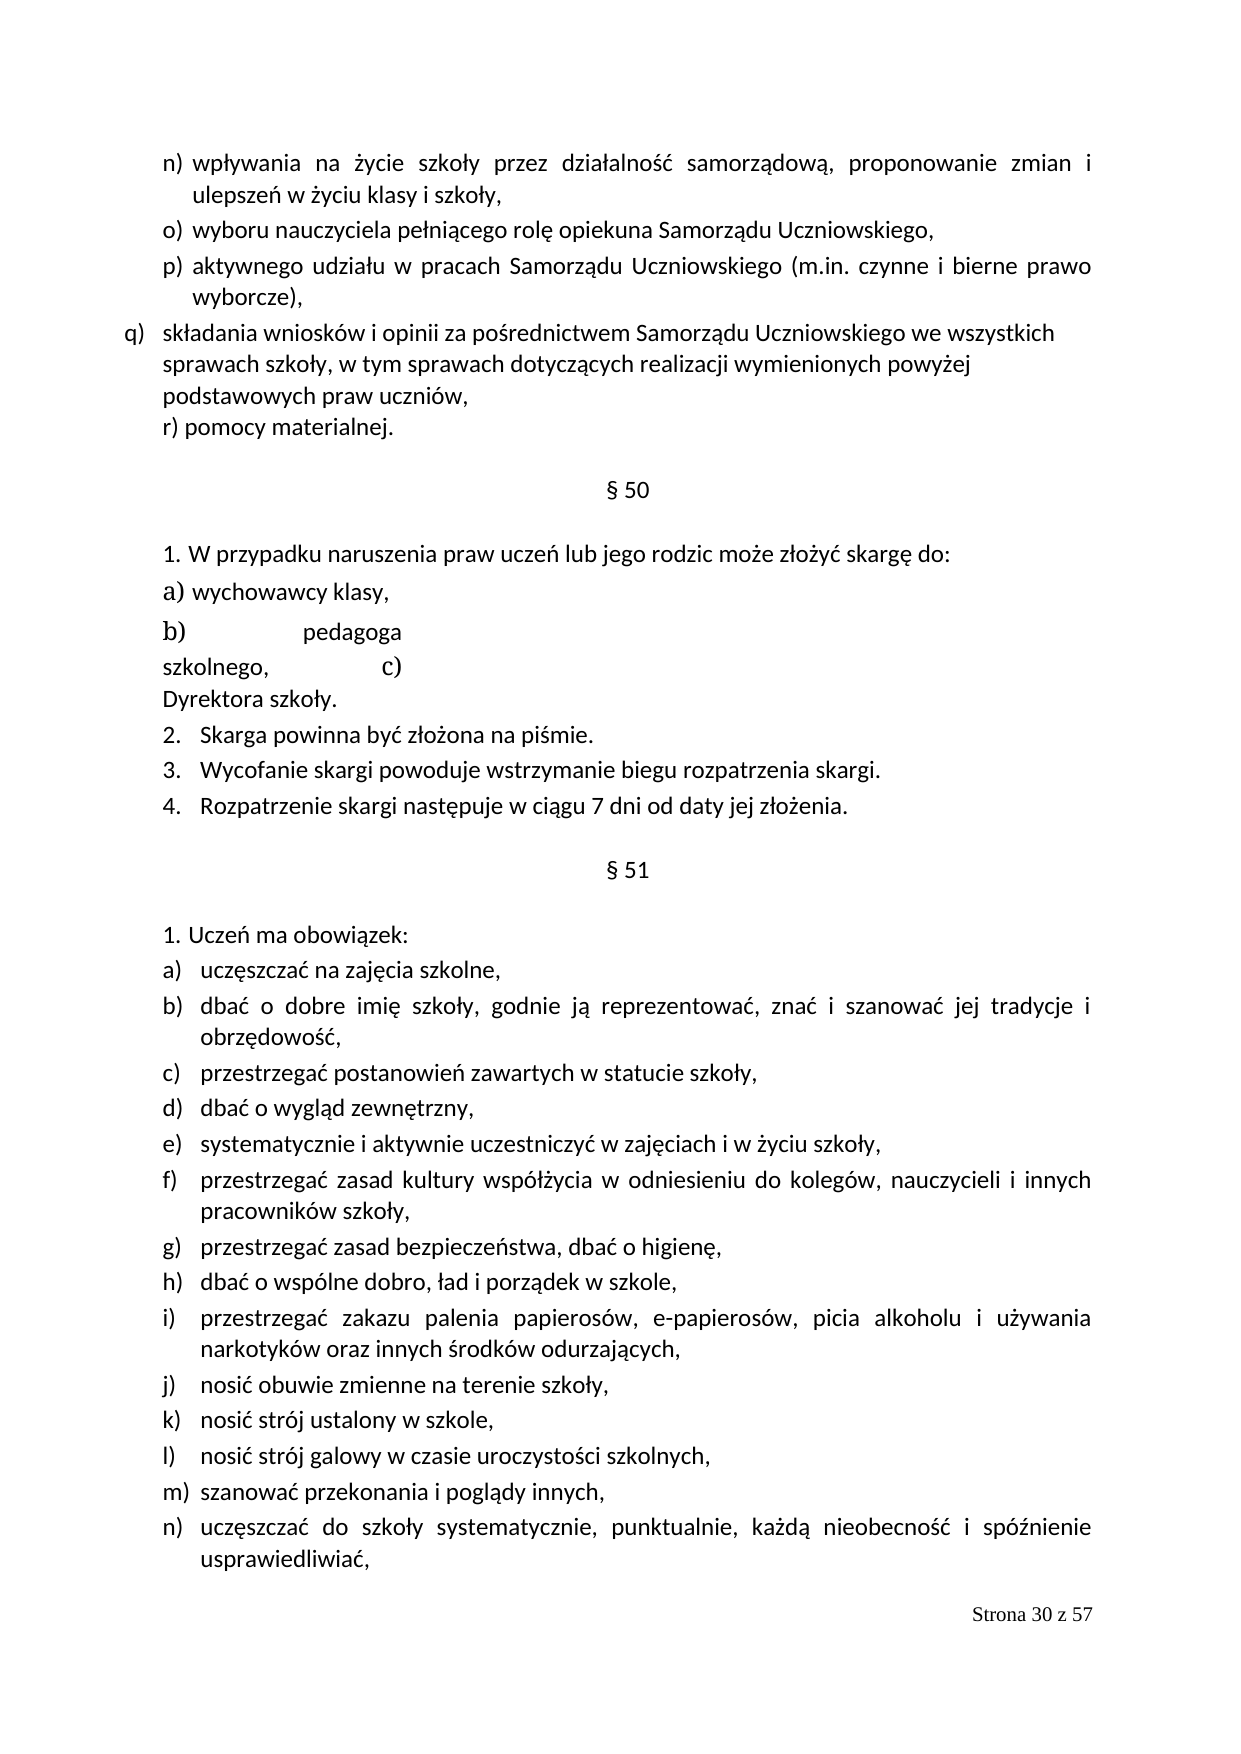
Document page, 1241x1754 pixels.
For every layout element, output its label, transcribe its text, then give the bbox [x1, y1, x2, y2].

list Skarga powinna być złożona na piśmie. [162, 719, 1093, 749]
list aktywnego udziału w pracach Samorządu Uczniowskiego (m.in. czynne i bierne prawo wyborcze), [162, 250, 1093, 312]
list przestrzegać postanowień zawartych w statucie szkoły, [162, 1057, 1093, 1087]
text § 50 [162, 474, 1093, 504]
text r) pomocy materialnej. [162, 411, 1093, 442]
list przestrzegać zasad kultury współżycia w odniesieniu do kolegów, nauczycieli i innych pracowników szkoły, [162, 1164, 1093, 1226]
list nosić obuwie zmienne na terenie szkoły, [162, 1369, 1093, 1399]
text b) pedagoga szkolnego, c) Dyrektora szkoły. [162, 613, 402, 714]
text § 51 [162, 854, 1093, 885]
text a) wychowawcy klasy, [162, 574, 402, 608]
list Wycofanie skargi powoduje wstrzymanie biegu rozpatrzenia skargi. [162, 754, 1093, 785]
list przestrzegać zakazu palenia papierosów, e-papierosów, picia alkoholu i używania narkotyków oraz innych środków odurzających, [162, 1302, 1093, 1364]
list dbać o wspólne dobro, ład i porządek w szkole, [162, 1266, 1093, 1297]
list dbać o dobre imię szkoły, godnie ją reprezentować, znać i szanować jej tradycje i obrzędowość, [162, 990, 1093, 1052]
list systematycznie i aktywnie uczestniczyć w zajęciach i w życiu szkoły, [162, 1128, 1093, 1159]
list Rozpatrzenie skargi następuje w ciągu 7 dni od daty jej złożenia. [162, 790, 1093, 821]
list wyboru nauczyciela pełniącego rolę opiekuna Samorządu Uczniowskiego, [162, 214, 1093, 245]
list składania wniosków i opinii za pośrednictwem Samorządu Uczniowskiego we wszystkich sprawach szkoły, w tym sprawach dotyczących realizacji wymienionych powyżej podstawowych praw uczniów, [124, 317, 1093, 410]
list uczęszczać do szkoły systematycznie, punktualnie, każdą nieobecność i spóźnienie usprawiedliwiać, [162, 1512, 1093, 1573]
list szanować przekonania i poglądy innych, [162, 1476, 1093, 1506]
list wpływania na życie szkoły przez działalność samorządową, proponowanie zmian i ulepszeń w życiu klasy i szkoły, [162, 148, 1093, 209]
text 1. W przypadku naruszenia praw uczeń lub jego rodzic może złożyć skargę do: [162, 538, 1093, 569]
list uczęszczać na zajęcia szkolne, [162, 954, 1093, 985]
list nosić strój galowy w czasie uroczystości szkolnych, [162, 1440, 1093, 1471]
text 1. Uczeń ma obowiązek: [162, 919, 1093, 949]
list nosić strój ustalony w szkole, [162, 1405, 1093, 1435]
list przestrzegać zasad bezpieczeństwa, dbać o higienę, [162, 1231, 1093, 1261]
list dbać o wygląd zewnętrzny, [162, 1093, 1093, 1123]
